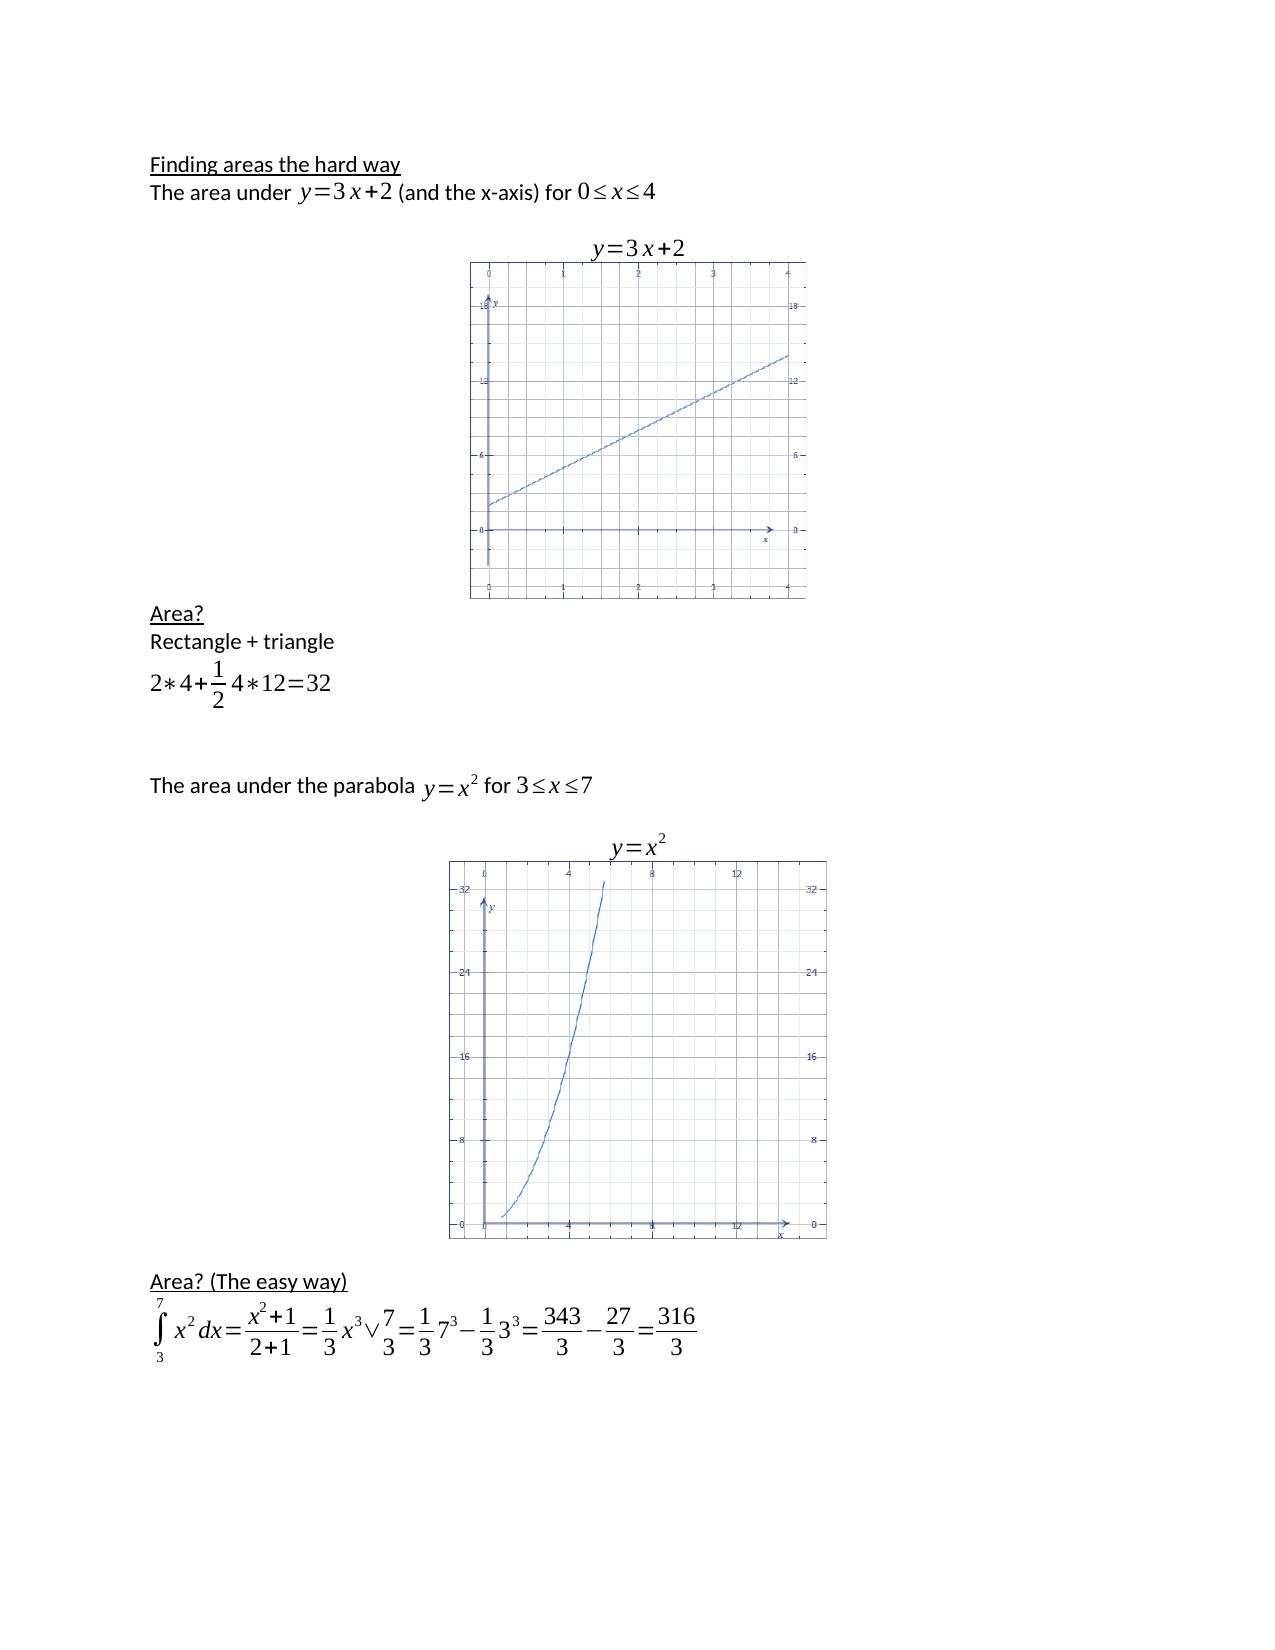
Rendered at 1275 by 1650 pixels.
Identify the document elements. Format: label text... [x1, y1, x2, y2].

text Finding areas the hard way [150, 150, 1125, 178]
picture [469, 262, 807, 599]
text Area? [150, 599, 1125, 627]
picture [448, 860, 827, 1239]
text The area under the parabola for [150, 770, 1125, 801]
text Rectangle + triangle [150, 627, 1125, 655]
text The area under (and the x-axis) for [150, 178, 1125, 206]
text Area? (The easy way) [150, 1267, 1125, 1295]
